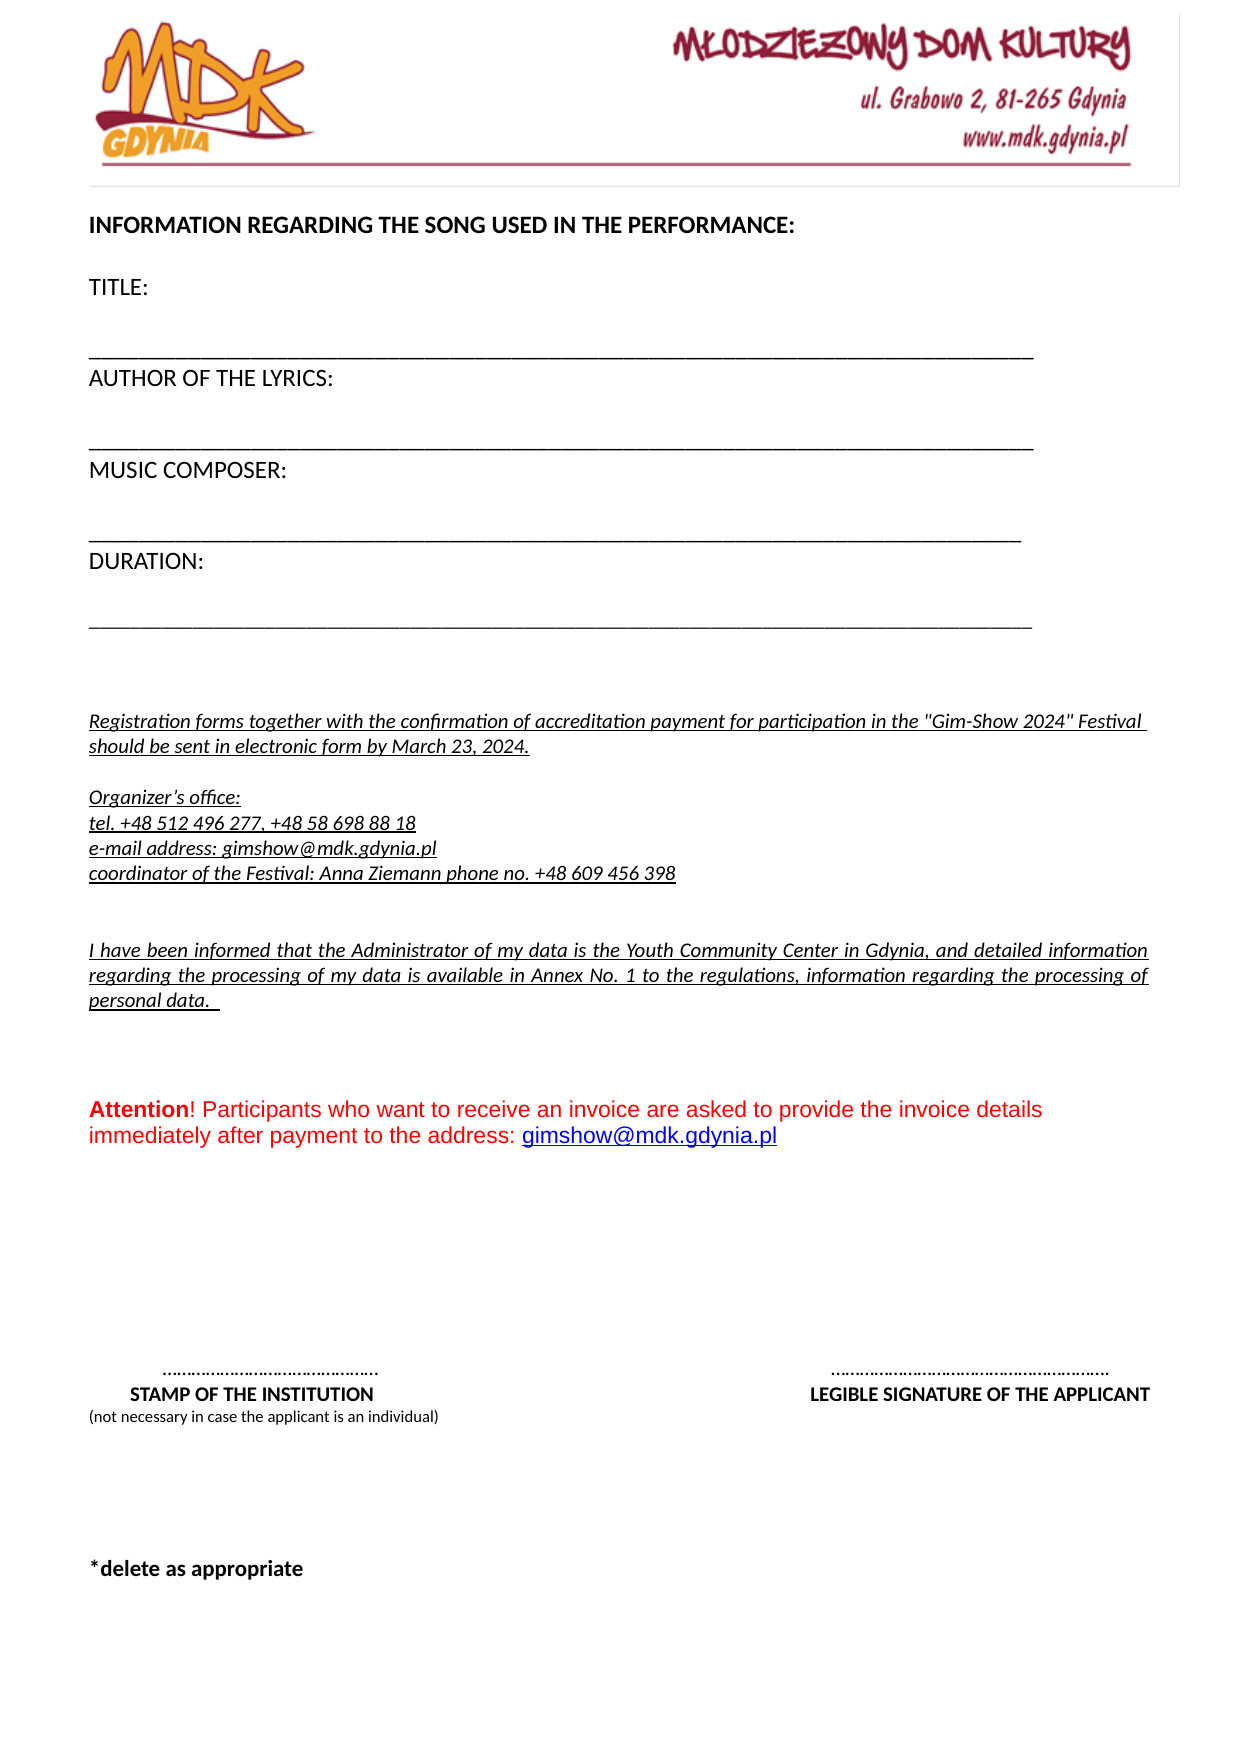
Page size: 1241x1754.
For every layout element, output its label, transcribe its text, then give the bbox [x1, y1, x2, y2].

text e-mail address: gimshow@mdk.gdynia.pl [89, 835, 1152, 861]
text I have been informed that the Administrator of my data is the Youth Community Center in Gdynia, and detailed information regarding the processing of my data is available in Annex No. 1 to the regulations, information regarding the processing of personal data. [89, 937, 1152, 1013]
text INFORMATION REGARDING THE SONG USED IN THE PERFORMANCE: [89, 210, 1152, 240]
text ……………………………………… …………………………………………………. [89, 1355, 1152, 1381]
picture [89, 14, 1181, 188]
text DURATION: [89, 545, 1152, 576]
text *delete as appropriate [89, 1554, 1152, 1582]
text ____________________________________________________________________________ [89, 423, 1152, 454]
text TITLE: [89, 271, 1152, 301]
text STAMP OF THE INSTITUTION LEGIBLE SIGNATURE OF THE APPLICANT [89, 1381, 1152, 1406]
text ___________________________________________________________________________________________ [89, 606, 1152, 632]
text coordinator of the Festival: Anna Ziemann phone no. +48 609 456 398 [89, 861, 1152, 886]
text tel. +48 512 496 277, +48 58 698 88 18 [89, 810, 1152, 835]
text Attention! Participants who want to receive an invoice are asked to provide the invoice details immediately after payment to the address: gimshow@mdk.gdynia.pl [89, 1096, 1152, 1149]
text ____________________________________________________________________________ [89, 332, 1152, 362]
text ___________________________________________________________________________ [89, 515, 1152, 545]
text Organizer’s office: [89, 784, 1152, 810]
text (not necessary in case the applicant is an individual) [89, 1406, 1152, 1427]
text AUTHOR OF THE LYRICS: [89, 362, 1152, 393]
text Registration forms together with the confirmation of accreditation payment for participation in the "Gim-Show 2024" Festival should be sent in electronic form by March 23, 2024. [89, 708, 1152, 759]
text MUSIC COMPOSER: [89, 454, 1152, 484]
